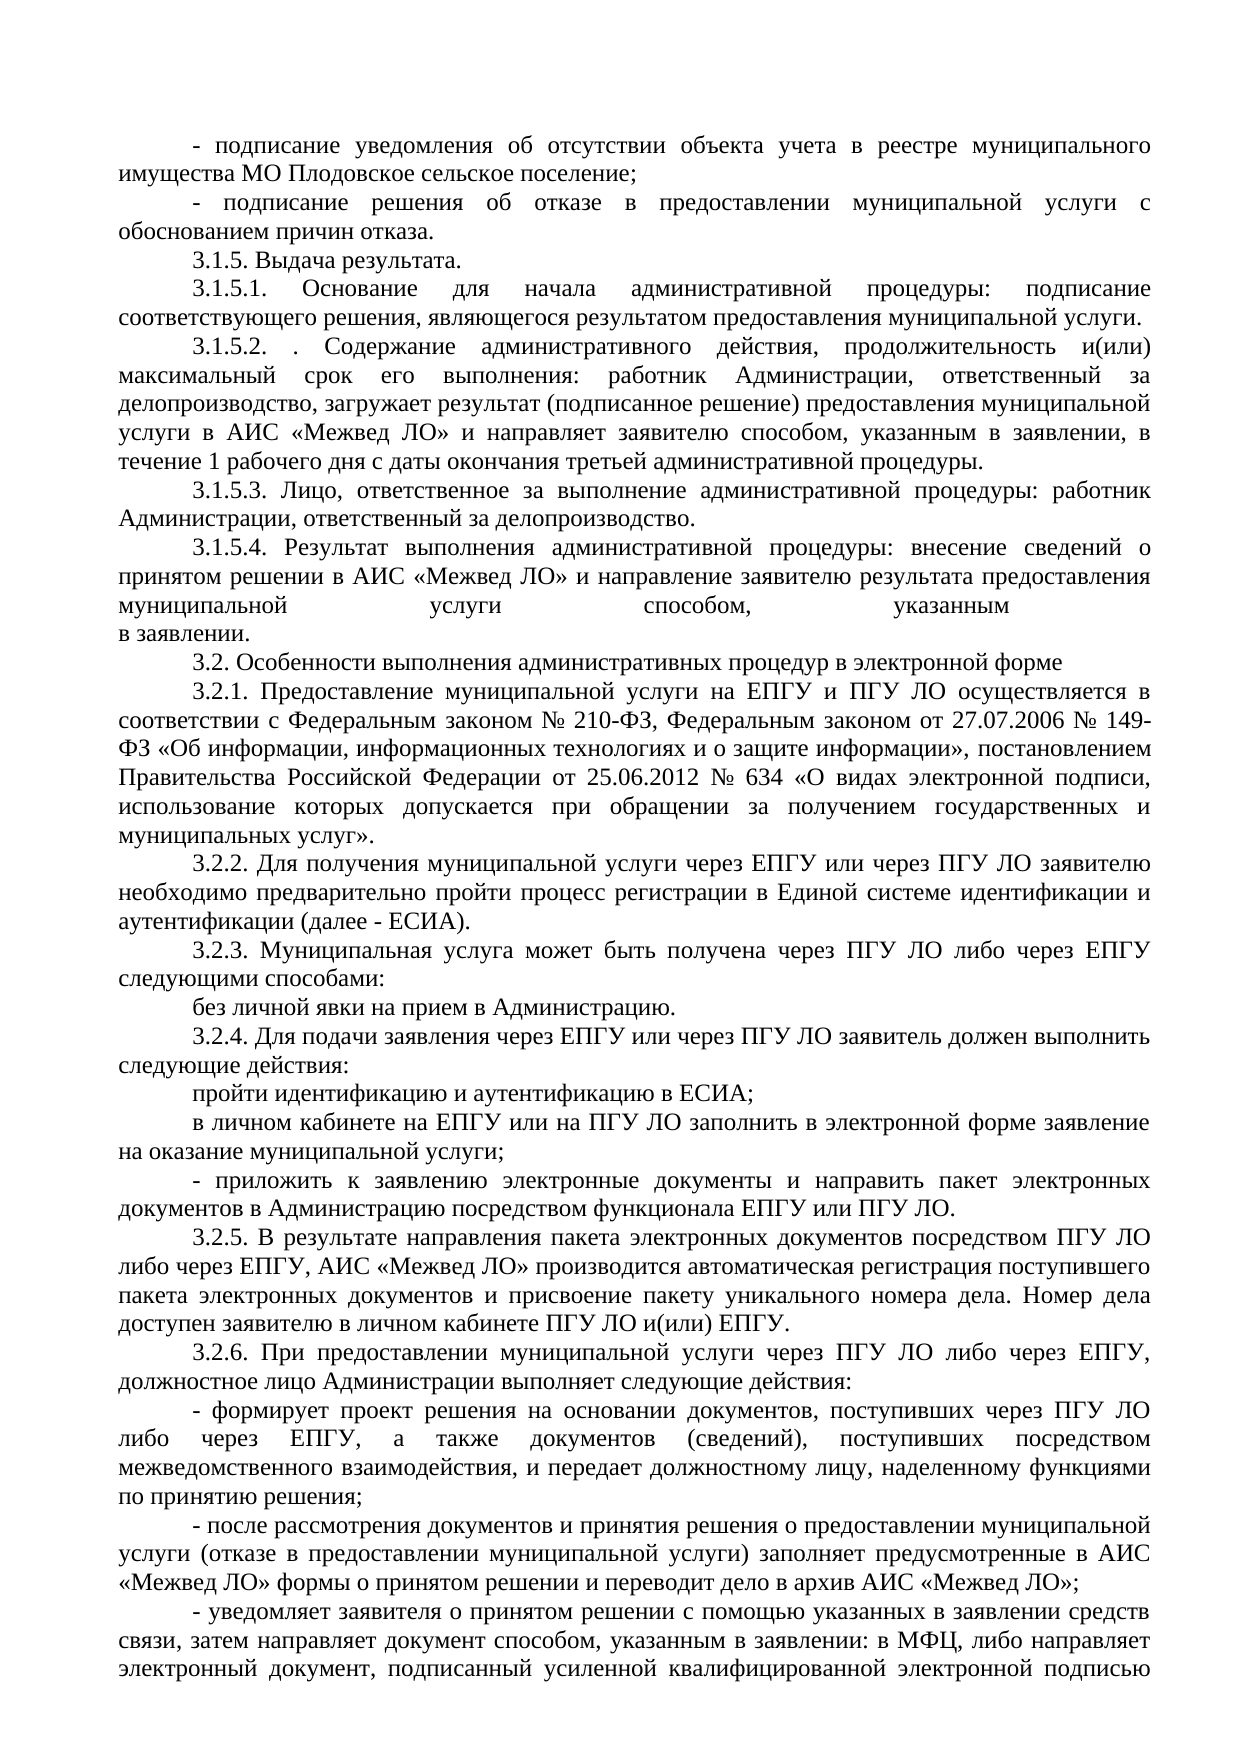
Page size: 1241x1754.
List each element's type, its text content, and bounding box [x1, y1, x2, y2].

text - подписание уведомления об отсутствии объекта учета в реестре муниципального имущества МО Плодовское сельское поселение; [118, 130, 1152, 187]
text 3.2. Особенности выполнения административных процедур в электронной форме [118, 647, 1152, 676]
text 3.2.5. В результате направления пакета электронных документов посредством ПГУ ЛО либо через ЕПГУ, АИС «Межвед ЛО» производится автоматическая регистрация поступившего пакета электронных документов и присвоение пакету уникального номера дела. Номер дела доступен заявителю в личном кабинете ПГУ ЛО и(или) ЕПГУ. [118, 1222, 1152, 1337]
text 3.1.5.2. . Содержание административного действия, продолжительность и(или) максимальный срок его выполнения: работник Администрации, ответственный за делопроизводство, загружает результат (подписанное решение) предоставления муниципальной услуги в АИС «Межвед ЛО» и направляет заявителю способом, указанным в заявлении, в течение 1 рабочего дня с даты окончания третьей административной процедуры. [118, 331, 1152, 475]
text 3.1.5.3. Лицо, ответственное за выполнение административной процедуры: работник Администрации, ответственный за делопроизводство. [118, 475, 1152, 532]
text в личном кабинете на ЕПГУ или на ПГУ ЛО заполнить в электронной форме заявление на оказание муниципальной услуги; [118, 1107, 1152, 1165]
text - подписание решения об отказе в предоставлении муниципальной услуги с обоснованием причин отказа. [118, 187, 1152, 245]
text - формирует проект решения на основании документов, поступивших через ПГУ ЛО либо через ЕПГУ, а также документов (сведений), поступивших посредством межведомственного взаимодействия, и передает должностному лицу, наделенному функциями по принятию решения; [118, 1395, 1152, 1510]
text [118, 1596, 1152, 1682]
text пройти идентификацию и аутентификацию в ЕСИА; [118, 1078, 1152, 1107]
text 3.1.5.1. Основание для начала административной процедуры: подписание соответствующего решения, являющегося результатом предоставления муниципальной услуги. [118, 273, 1152, 331]
text 3.2.3. Муниципальная услуга может быть получена через ПГУ ЛО либо через ЕПГУ следующими способами: [118, 935, 1152, 992]
text 3.2.2. Для получения муниципальной услуги через ЕПГУ или через ПГУ ЛО заявителю необходимо предварительно пройти процесс регистрации в Единой системе идентификации и аутентификации (далее - ЕСИА). [118, 848, 1152, 935]
text 3.1.5.4. Результат выполнения административной процедуры: внесение сведений о принятом решении в АИС «Межвед ЛО» и направление заявителю результата предоставления муниципальной услуги способом, указанным в заявлении. [118, 532, 1152, 647]
text 3.2.1. Предоставление муниципальной услуги на ЕПГУ и ПГУ ЛО осуществляется в соответствии с Федеральным законом № 210-ФЗ, Федеральным законом от 27.07.2006 № 149-ФЗ «Об информации, информационных технологиях и о защите информации», постановлением Правительства Российской Федерации от 25.06.2012 № 634 «О видах электронной подписи, использование которых допускается при обращении за получением государственных и муниципальных услуг». [118, 676, 1152, 848]
text 3.2.4. Для подачи заявления через ЕПГУ или через ПГУ ЛО заявитель должен выполнить следующие действия: [118, 1021, 1152, 1078]
text 3.1.5. Выдача результата. [118, 245, 1152, 273]
text - приложить к заявлению электронные документы и направить пакет электронных документов в Администрацию посредством функционала ЕПГУ или ПГУ ЛО. [118, 1165, 1152, 1222]
text без личной явки на прием в Администрацию. [118, 992, 1152, 1021]
text 3.2.6. При предоставлении муниципальной услуги через ПГУ ЛО либо через ЕПГУ, должностное лицо Администрации выполняет следующие действия: [118, 1337, 1152, 1395]
text - после рассмотрения документов и принятия решения о предоставлении муниципальной услуги (отказе в предоставлении муниципальной услуги) заполняет предусмотренные в АИС «Межвед ЛО» формы о принятом решении и переводит дело в архив АИС «Межвед ЛО»; [118, 1510, 1152, 1596]
